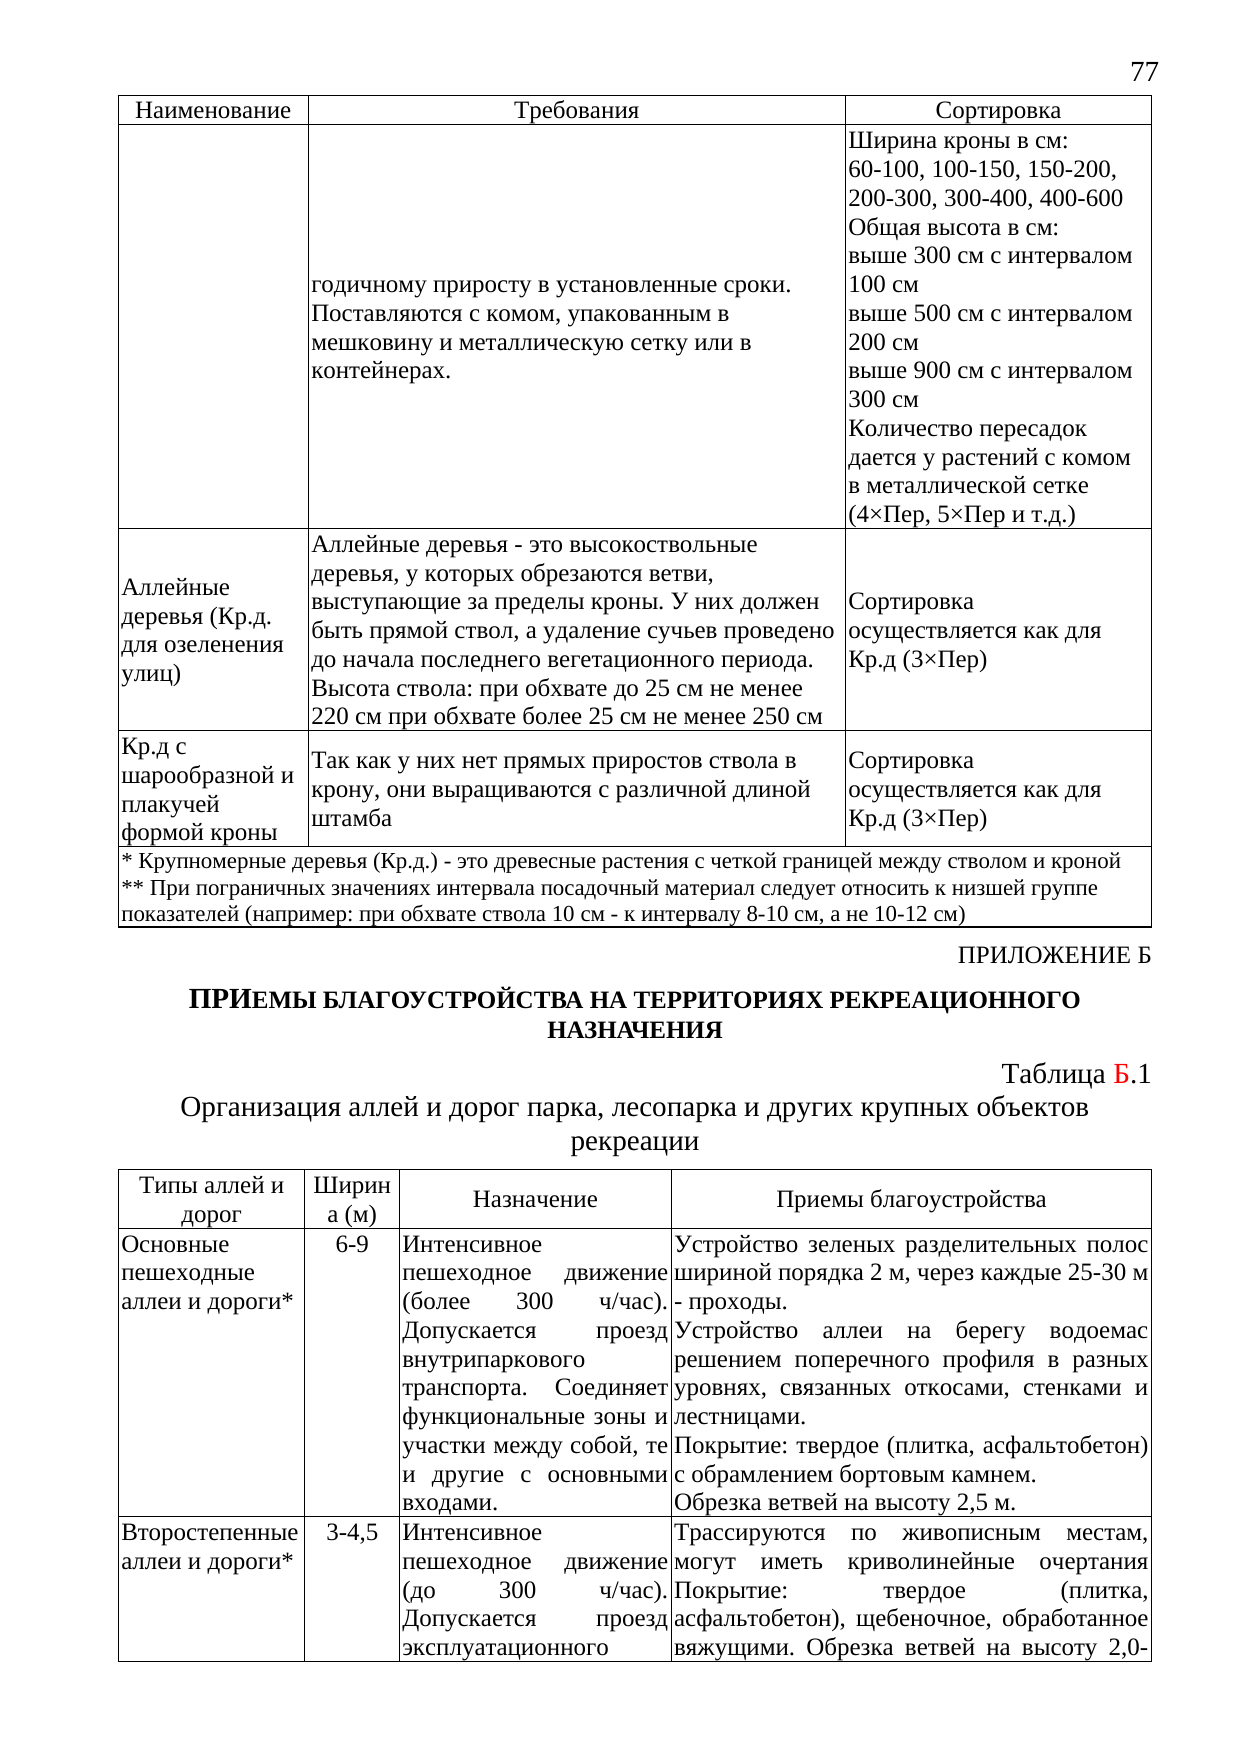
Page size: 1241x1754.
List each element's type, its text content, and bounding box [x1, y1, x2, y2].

table_cell Аллейные деревья (Кр.д. для озеленения улиц) [119, 529, 308, 730]
table_cell Второстепенные аллеи и дороги* [119, 1517, 304, 1661]
text Организация аллей и дорог парка, лесопарка и других крупных объектов рекреации [118, 1089, 1152, 1157]
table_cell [846, 125, 1151, 528]
table_header Приемы благоустройства [672, 1170, 1151, 1228]
table_cell Кр.д с шарообразной и плакучей формой кроны [119, 731, 308, 846]
subtitle ПРИЕМЫ БЛАГОУСТРОЙСТВА НА ТЕРРИТОРИЯХ РЕКРЕАЦИОННОГО НАЗНАЧЕНИЯ [118, 981, 1152, 1043]
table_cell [309, 125, 845, 528]
table_header Наименование [119, 96, 308, 124]
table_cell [400, 1517, 671, 1661]
table_cell Аллейные деревья - это высокоствольные деревья, у которых обрезаются ветви, выступающие за пределы кроны. У них должен быть прямой ствол, а удаление сучьев проведено до начала последнего вегетационного периода. Высота ствола: при обхвате до не менее при обхвате более не менее [309, 529, 845, 730]
table_cell Основные пешеходные аллеи и дороги* [119, 1229, 304, 1516]
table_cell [119, 125, 308, 528]
table_header Типы аллей и дорог [119, 1170, 304, 1228]
text Таблица Б.1 [118, 1056, 1152, 1089]
table_cell Устройство зеленых разделительных полос шириной порядка , через каждые 25- - проходы. Устройство аллеи на берегу водоемас решением поперечного профиля в разных уровнях, связанных откосами, стенками и лестницами. Покрытие: твердое (плитка, асфальтобетон) с обрамлением бортовым камнем. Обрезка ветвей на высоту . [672, 1229, 1151, 1516]
table_cell Интенсивное пешеходное движение (более 300 ч/час). Допускается проезд внутрипаркового транспорта. Соединяет функциональные зоны и участки между собой, те и другие с основными входами. [400, 1229, 671, 1516]
table_cell 6-9 [305, 1229, 399, 1516]
table_cell Сортировка осуществляется как для Кр.д (3×Пер) [846, 529, 1151, 730]
table_header Назначение [400, 1170, 671, 1228]
table_cell Сортировка осуществляется как для Кр.д (3×Пер) [846, 731, 1151, 846]
table_cell Так как у них нет прямых приростов ствола в крону, они выращиваются с различной длиной штамба [309, 731, 845, 846]
table_header Сортировка [846, 96, 1151, 124]
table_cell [672, 1517, 1151, 1661]
table_cell 3-4,5 [305, 1517, 399, 1661]
table_header Ширина (м) [305, 1170, 399, 1228]
table_header Требования [309, 96, 845, 124]
table_cell * Крупномерные деревья (Кр.д.) - это древесные растения с четкой границей между стволом и кроной ** При пограничных значениях интервала посадочный материал следует относить к низшей группе показателей (например: при обхвате ствола - к интервалу 8-, а не 10-) [119, 847, 1151, 926]
subtitle ПРИЛОЖЕНИЕ Б [118, 940, 1152, 969]
